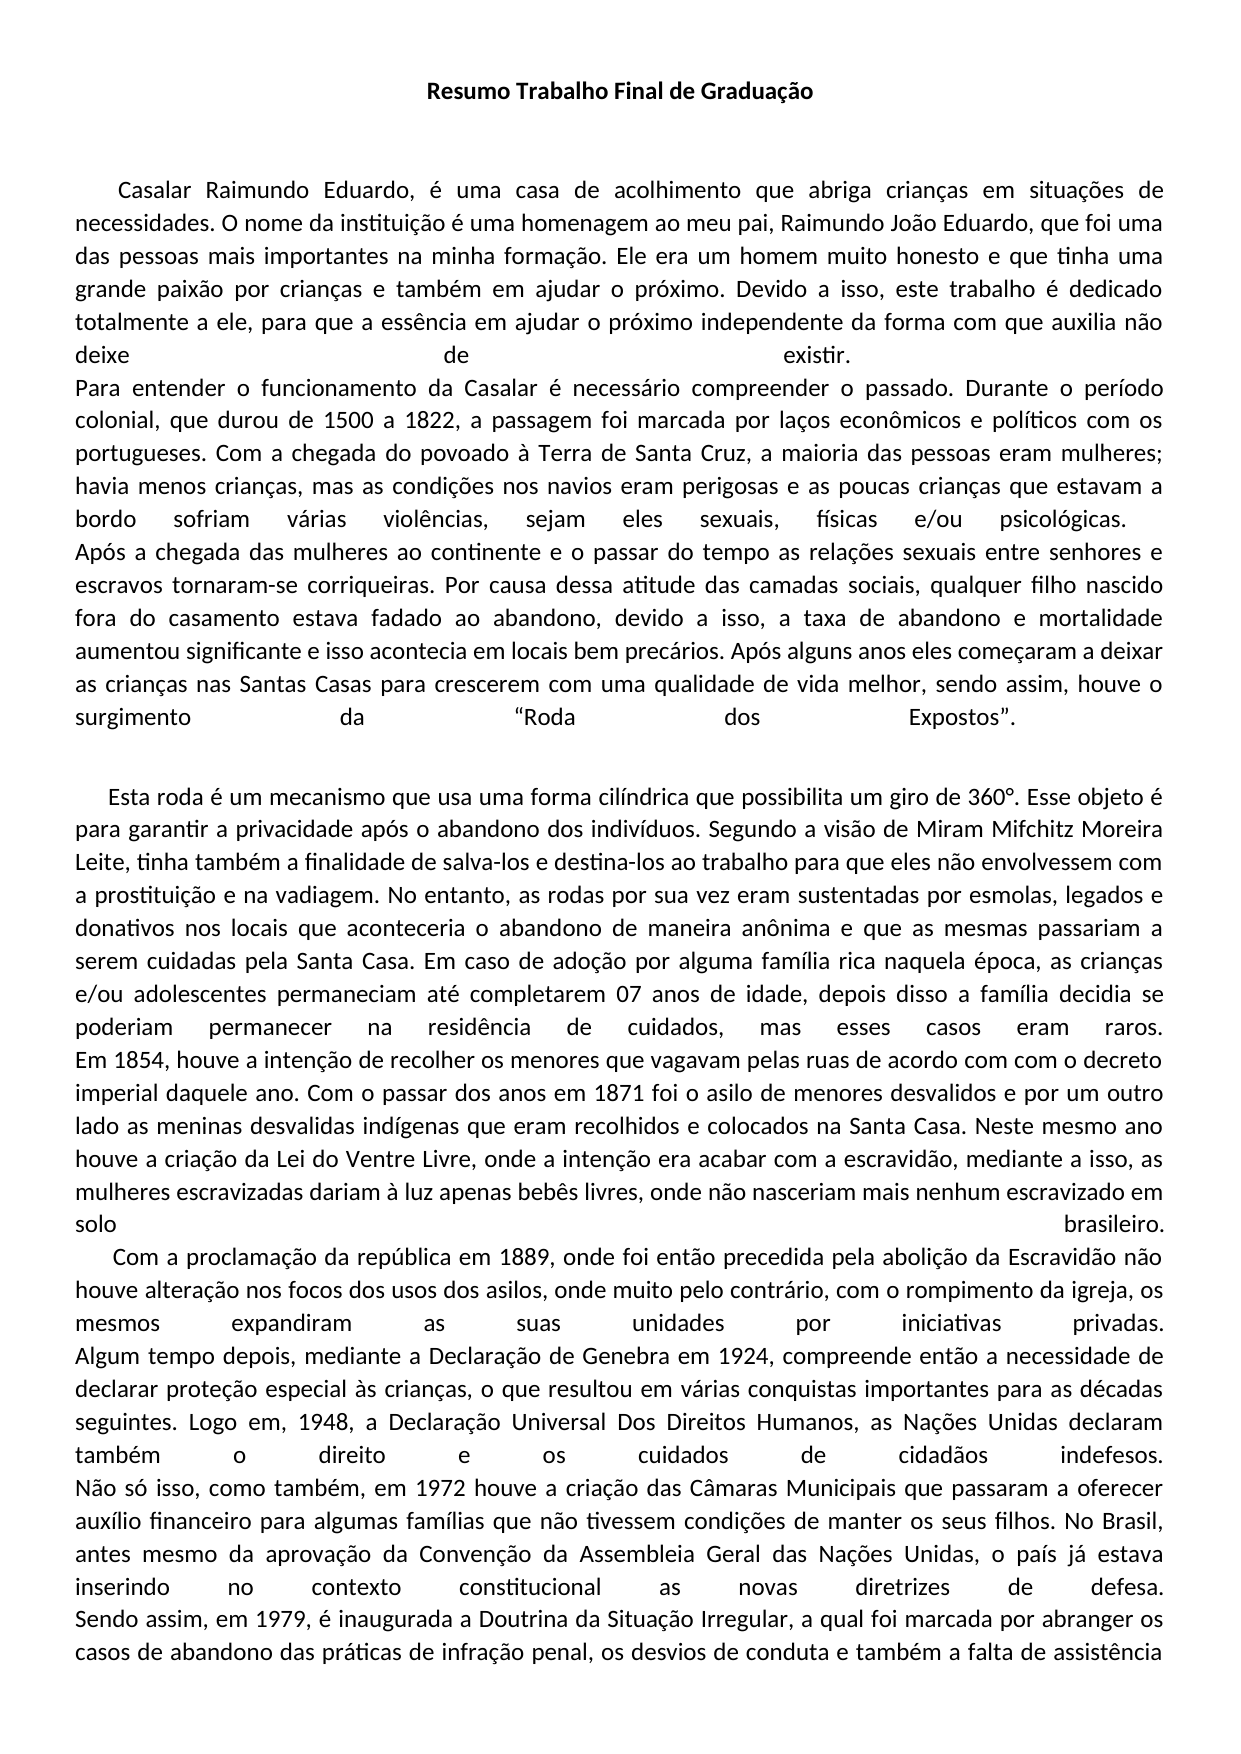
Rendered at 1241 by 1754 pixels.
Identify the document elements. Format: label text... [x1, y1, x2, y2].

text Casalar Raimundo Eduardo, é uma casa de acolhimento que abriga crianças em situações de necessidades. O nome da instituição é uma homenagem ao meu pai, Raimundo João Eduardo, que foi uma das pessoas mais importantes na minha formação. Ele era um homem muito honesto e que tinha uma grande paixão por crianças e também em ajudar o próximo. Devido a isso, este trabalho é dedicado totalmente a ele, para que a essência em ajudar o próximo independente da forma com que auxilia não deixe de existir. Para entender o funcionamento da Casalar é necessário compreender o passado. Durante o período colonial, que durou de 1500 a 1822, a passagem foi marcada por laços econômicos e políticos com os portugueses. Com a chegada do povoado à Terra de Santa Cruz, a maioria das pessoas eram mulheres; havia menos crianças, mas as condições nos navios eram perigosas e as poucas crianças que estavam a bordo sofriam várias violências, sejam eles sexuais, físicas e/ou psicológicas. Após a chegada das mulheres ao continente e o passar do tempo as relações sexuais entre senhores e escravos tornaram-se corriqueiras. Por causa dessa atitude das camadas sociais, qualquer filho nascido fora do casamento estava fadado ao abandono, devido a isso, a taxa de abandono e mortalidade aumentou significante e isso acontecia em locais bem precários. Após alguns anos eles começaram a deixar as crianças nas Santas Casas para crescerem com uma qualidade de vida melhor, sendo assim, houve o surgimento da “Roda dos Expostos”. [75, 174, 1165, 762]
text Resumo Trabalho Final de Graduação [75, 75, 1165, 106]
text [75, 781, 1165, 1667]
